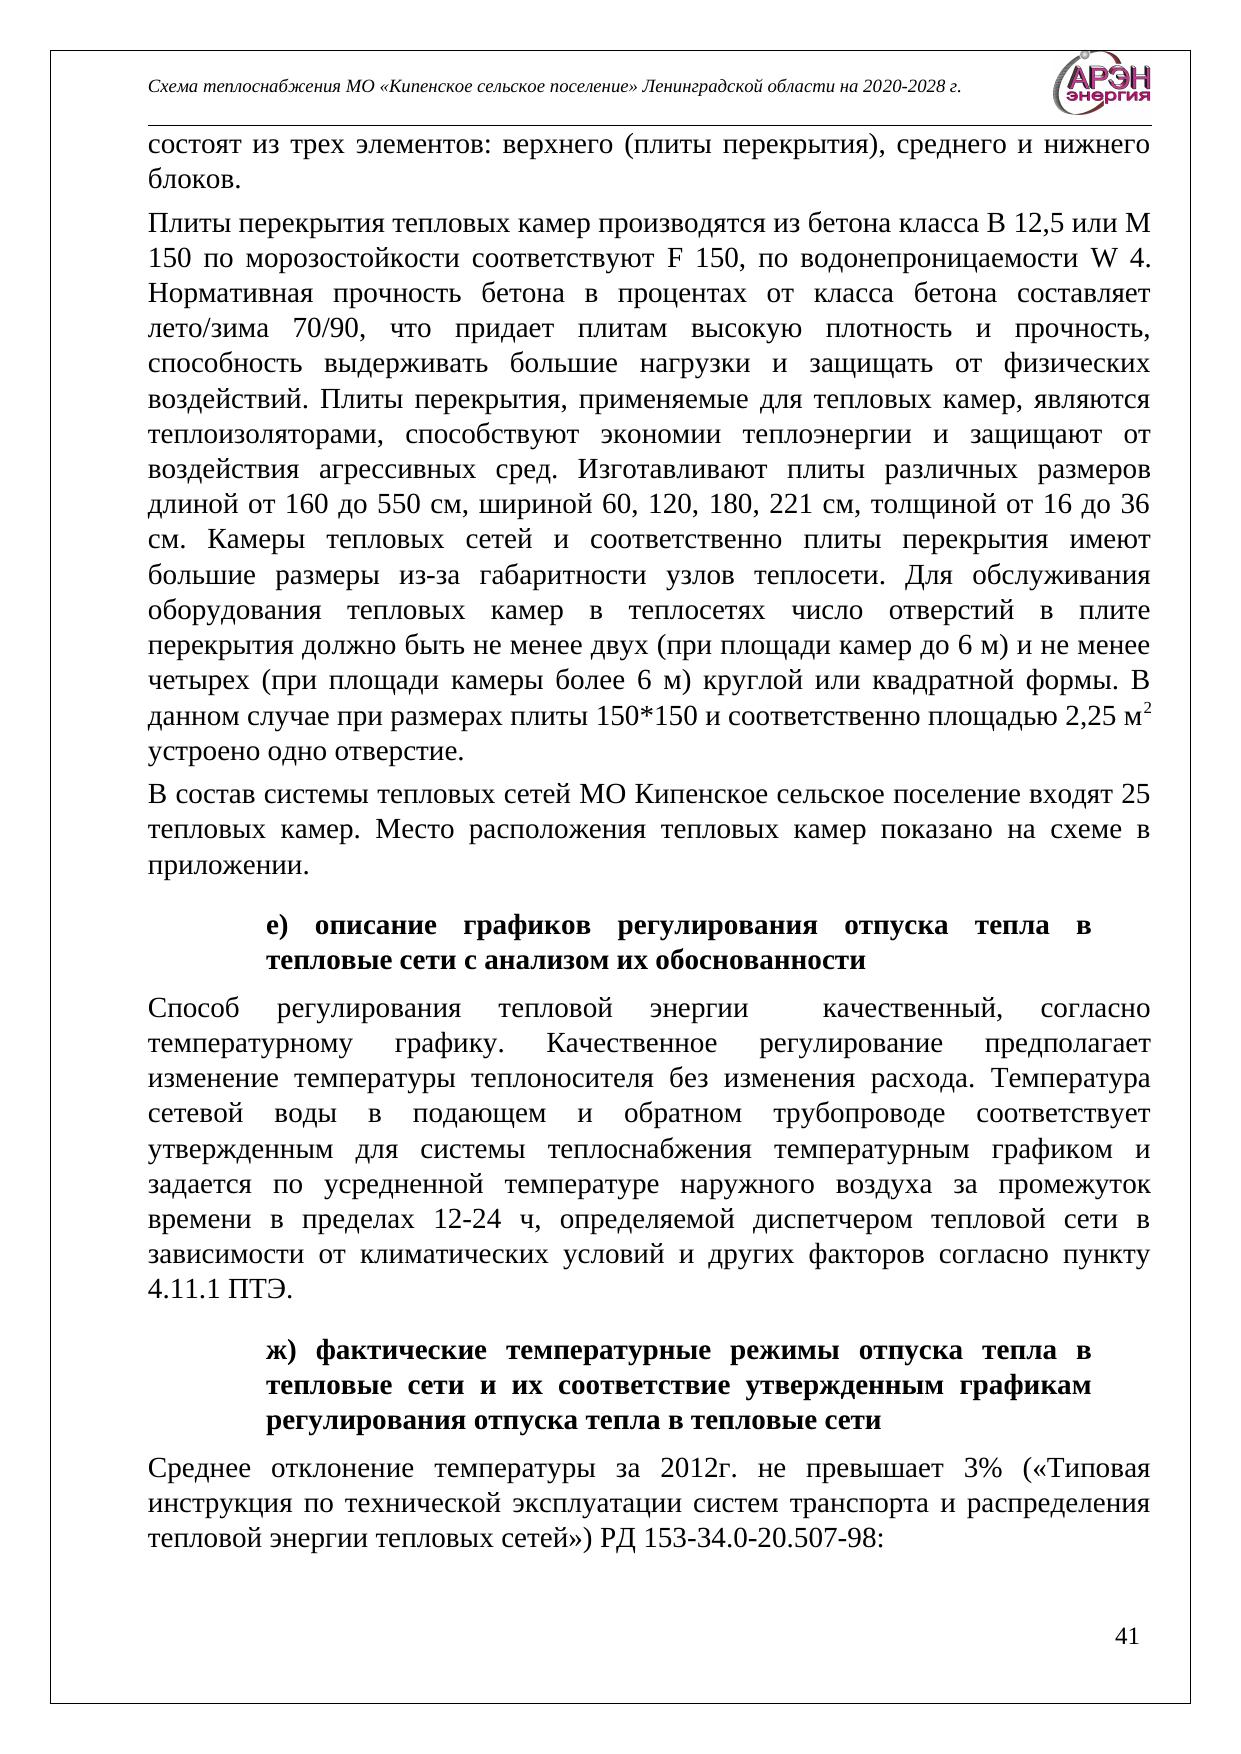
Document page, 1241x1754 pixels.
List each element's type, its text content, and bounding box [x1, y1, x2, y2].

text Плиты перекрытия тепловых камер производятся из бетона класса В 12,5 или М 150 по морозостойкости соответствуют F 150, по водонепроницаемости W 4. Нормативная прочность бетона в процентах от класса бетона составляет лето/зима 70/90, что придает плитам высокую плотность и прочность, способность выдерживать большие нагрузки и защищать от физических воздействий. Плиты перекрытия, применяемые для тепловых камер, являются теплоизоляторами, способствуют экономии теплоэнергии и защищают от воздействия агрессивных сред. Изготавливают плиты различных размеров длиной от 160 до 550 см, шириной 60, 120, 180, 221 см, толщиной от 16 до 36 см. Камеры тепловых сетей и соответственно плиты перекрытия имеют большие размеры из-за габаритности узлов теплосети. Для обслуживания оборудования тепловых камер в теплосетях число отверстий в плите перекрытия должно быть не менее двух (при площади камер до 6 м) и не менее четырех (при площади камеры более 6 м) круглой или квадратной формы. В данном случае при размерах плиты 150*150 и соответственно площадью 2,25 м2 устроено одно отверстие. [148, 205, 1152, 766]
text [148, 126, 1152, 195]
subtitle ж) фактические температурные режимы отпуска тепла в тепловые сети и их соответствие утвержденным графикам регулирования отпуска тепла в тепловые сети [266, 1332, 1092, 1436]
picture [1053, 51, 1152, 118]
text В состав системы тепловых сетей МО Кипенское сельское поселение входят 25 тепловых камер. Место расположения тепловых камер показано на схеме в приложении. [148, 776, 1152, 880]
subtitle е) описание графиков регулирования отпуска тепла в тепловые сети с анализом их обоснованности [266, 907, 1092, 976]
text Среднее отклонение температуры за 2012г. не превышает 3% («Типовая инструкция по технической эксплуатации систем транспорта и распределения тепловой энергии тепловых сетей») РД 153-34.0-20.507-98: [148, 1450, 1152, 1554]
text Способ регулирования тепловой энергии качественный, согласно температурному графику. Качественное регулирование предполагает изменение температуры теплоносителя без изменения расхода. Температура сетевой воды в подающем и обратном трубопроводе соответствует утвержденным для системы теплоснабжения температурным графиком и задается по усредненной температуре наружного воздуха за промежуток времени в пределах 12-24 ч, определяемой диспетчером тепловой сети в зависимости от климатических условий и других факторов согласно пункту 4.11.1 ПТЭ. [148, 990, 1152, 1305]
